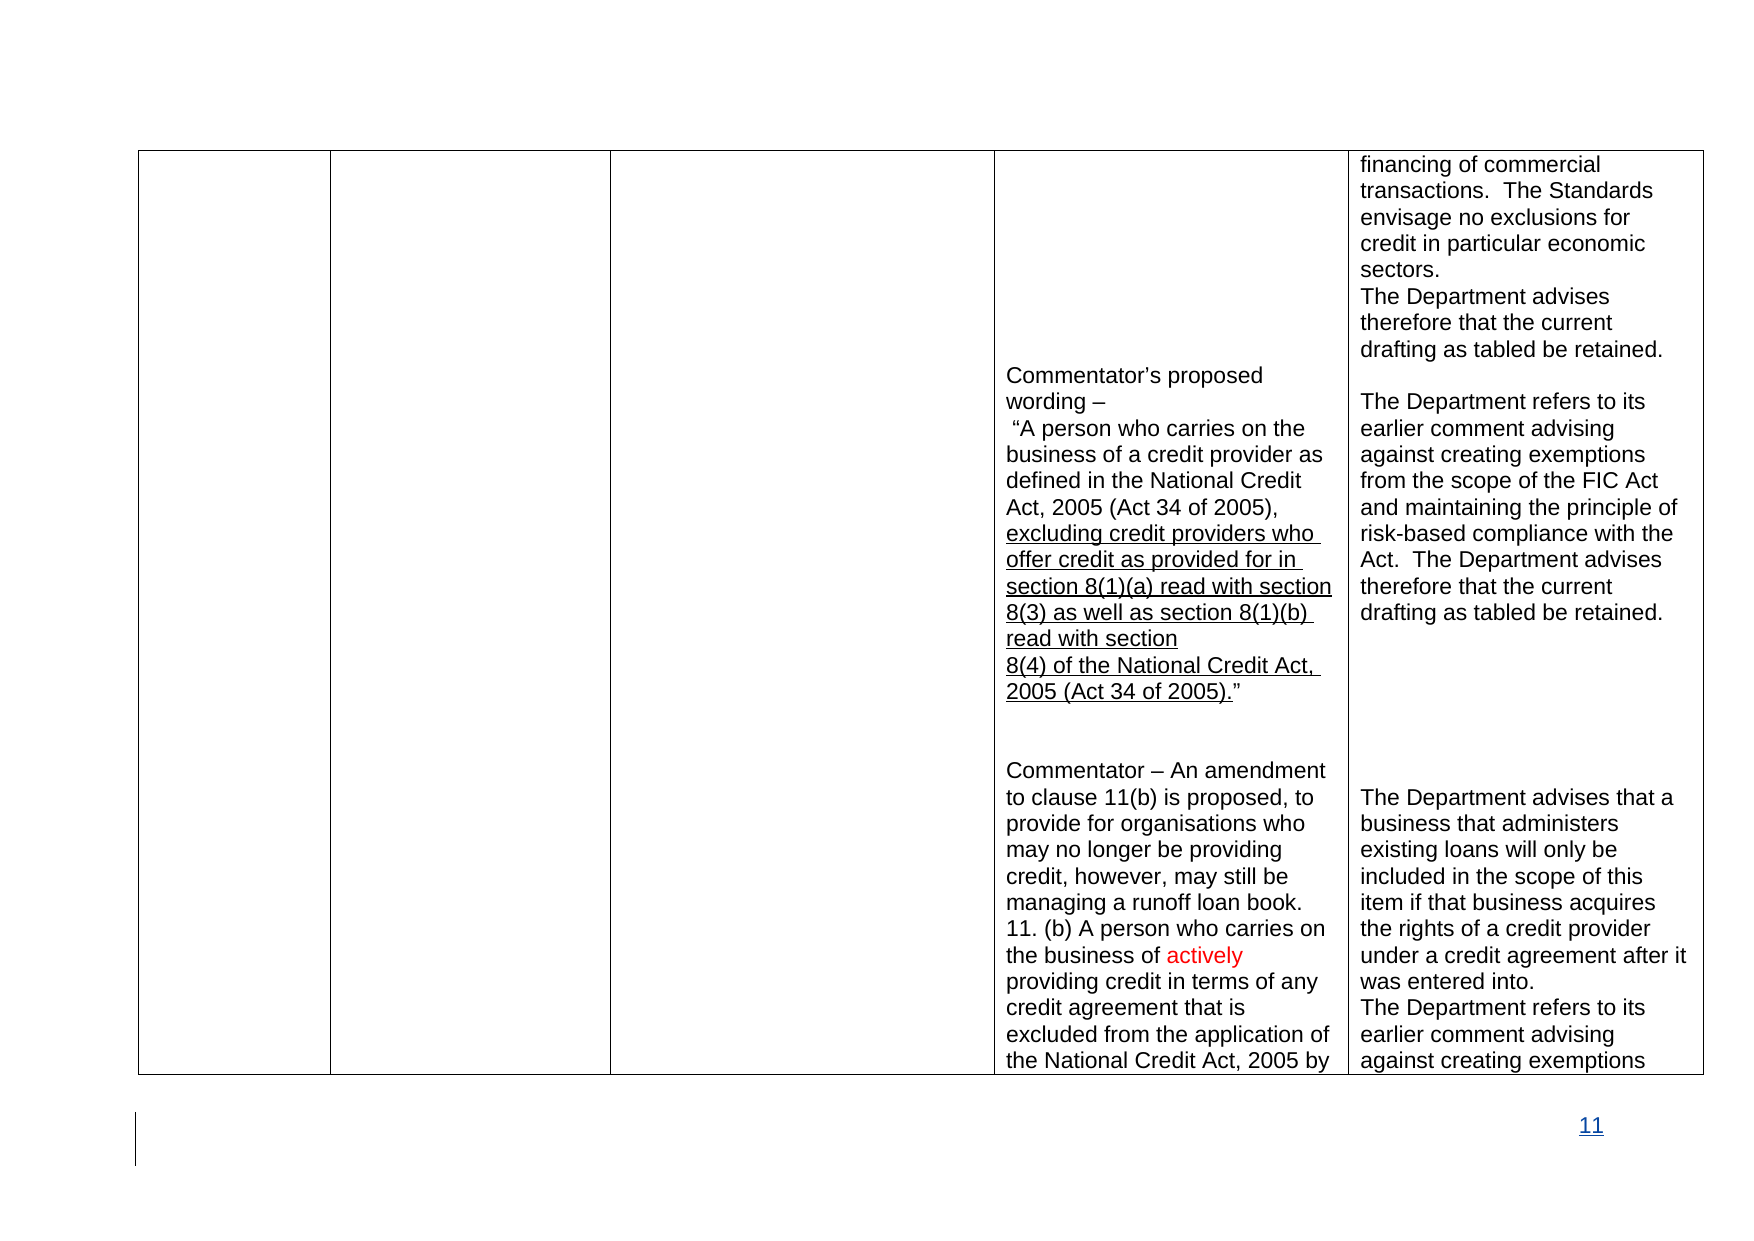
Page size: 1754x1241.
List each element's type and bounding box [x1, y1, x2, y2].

table_cell [331, 151, 610, 1073]
table_cell [611, 151, 994, 1073]
table_cell [139, 151, 330, 1073]
table_cell [1349, 151, 1703, 1073]
table_cell [995, 151, 1348, 1073]
